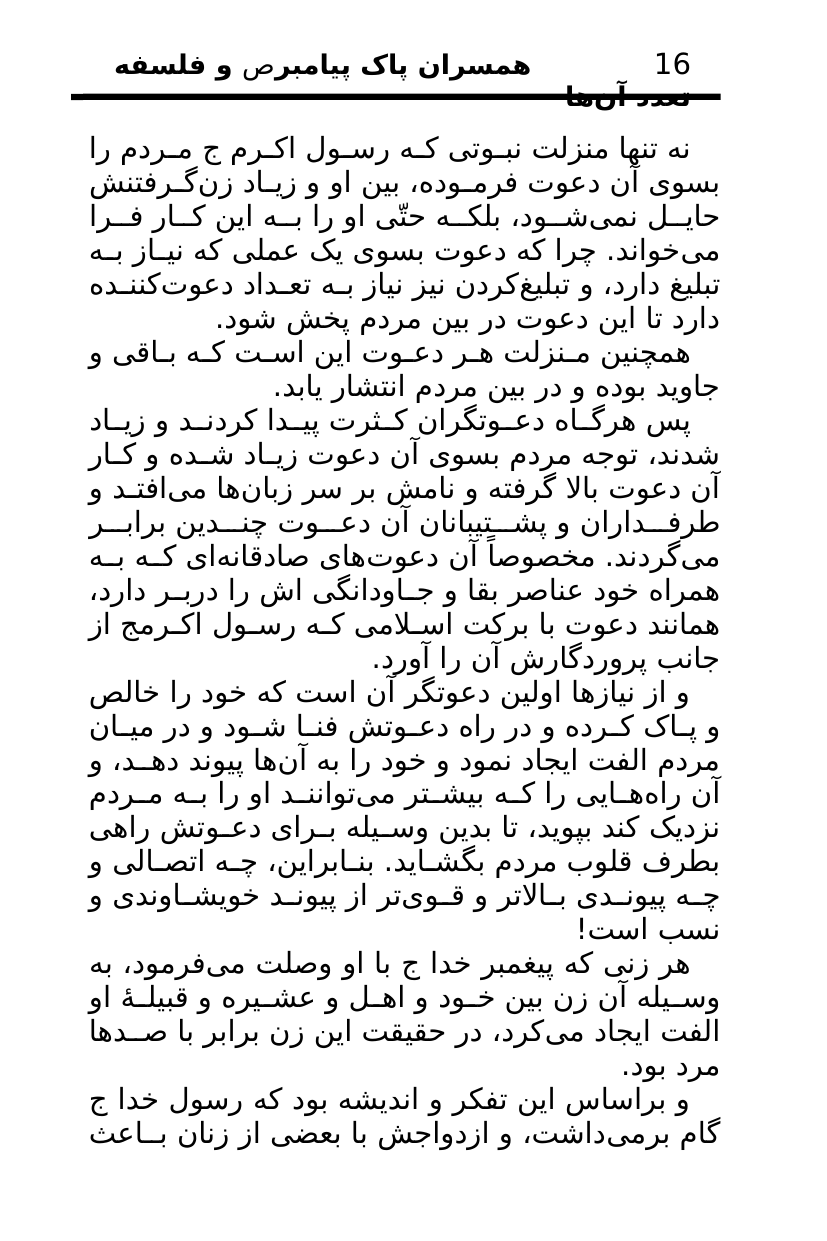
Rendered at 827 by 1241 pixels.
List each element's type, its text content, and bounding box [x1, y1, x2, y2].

text هر زنی که پیغمبر خدا ج با او وصلت می‌فرمود، به وسیله آن زن بین خود و اهل و عشیره و قبیلۀ او الفت ایجاد می‌کرد، در حقیقت این زن برابر با صدها مرد بود. [89, 947, 720, 1082]
text همچنین منزلت هر دعوت این است که باقی و جاوید بوده و در بین مردم انتشار یابد. [89, 335, 720, 403]
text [89, 1082, 720, 1150]
text نه تنها منزلت نبوتی که رسول اکرم ج مردم را بسوی آن دعوت فرموده، بین او و زیاد زن‌گرفتنش حایل نمی‌شود، بلکه حتّی او را به این کار فرا می‌خواند. چرا که دعوت بسوی یک عملی که نیاز به تبلیغ دارد، و تبلیغ‌کردن نیز نیاز به تعداد دعوت‌کننده دارد تا این دعوت در بین مردم پخش شود. [89, 132, 720, 335]
text و از نیازها اولین دعوتگر آن است که خود را خالص و پاک کرده و در راه دعوتش فنا شود و در میان مردم الفت ایجاد نمود و خود را به آن‌ها پیوند دهد، و آن راه‌هایی را که بیشتر می‌توانند او را به مردم نزدیک کند بپوید، تا بدین وسیله برای دعوتش راهی بطرف قلوب مردم بگشاید. بنابراین، چه اتصالی و چه پیوندی بالاتر و قوی‌تر از پیوند خویشاوندی و نسب است! [89, 675, 720, 947]
text پس هرگاه دعوتگران کثرت پیدا کردند و زیاد شدند، توجه مردم بسوی آن دعوت زیاد شده و کار آن دعوت بالا گرفته و نامش بر سر زبان‌ها می‌افتد و طرفداران و پشتیبانان آن دعوت چندین برابر می‌گردند. مخصوصاً آن دعوت‌های صادقانه‌ای که به همراه خود عناصر بقا و جاودانگی اش را دربر دارد، همانند دعوت با برکت اسلامی که رسول اکرمج از جانب پروردگارش آن را آورد. [89, 403, 720, 675]
